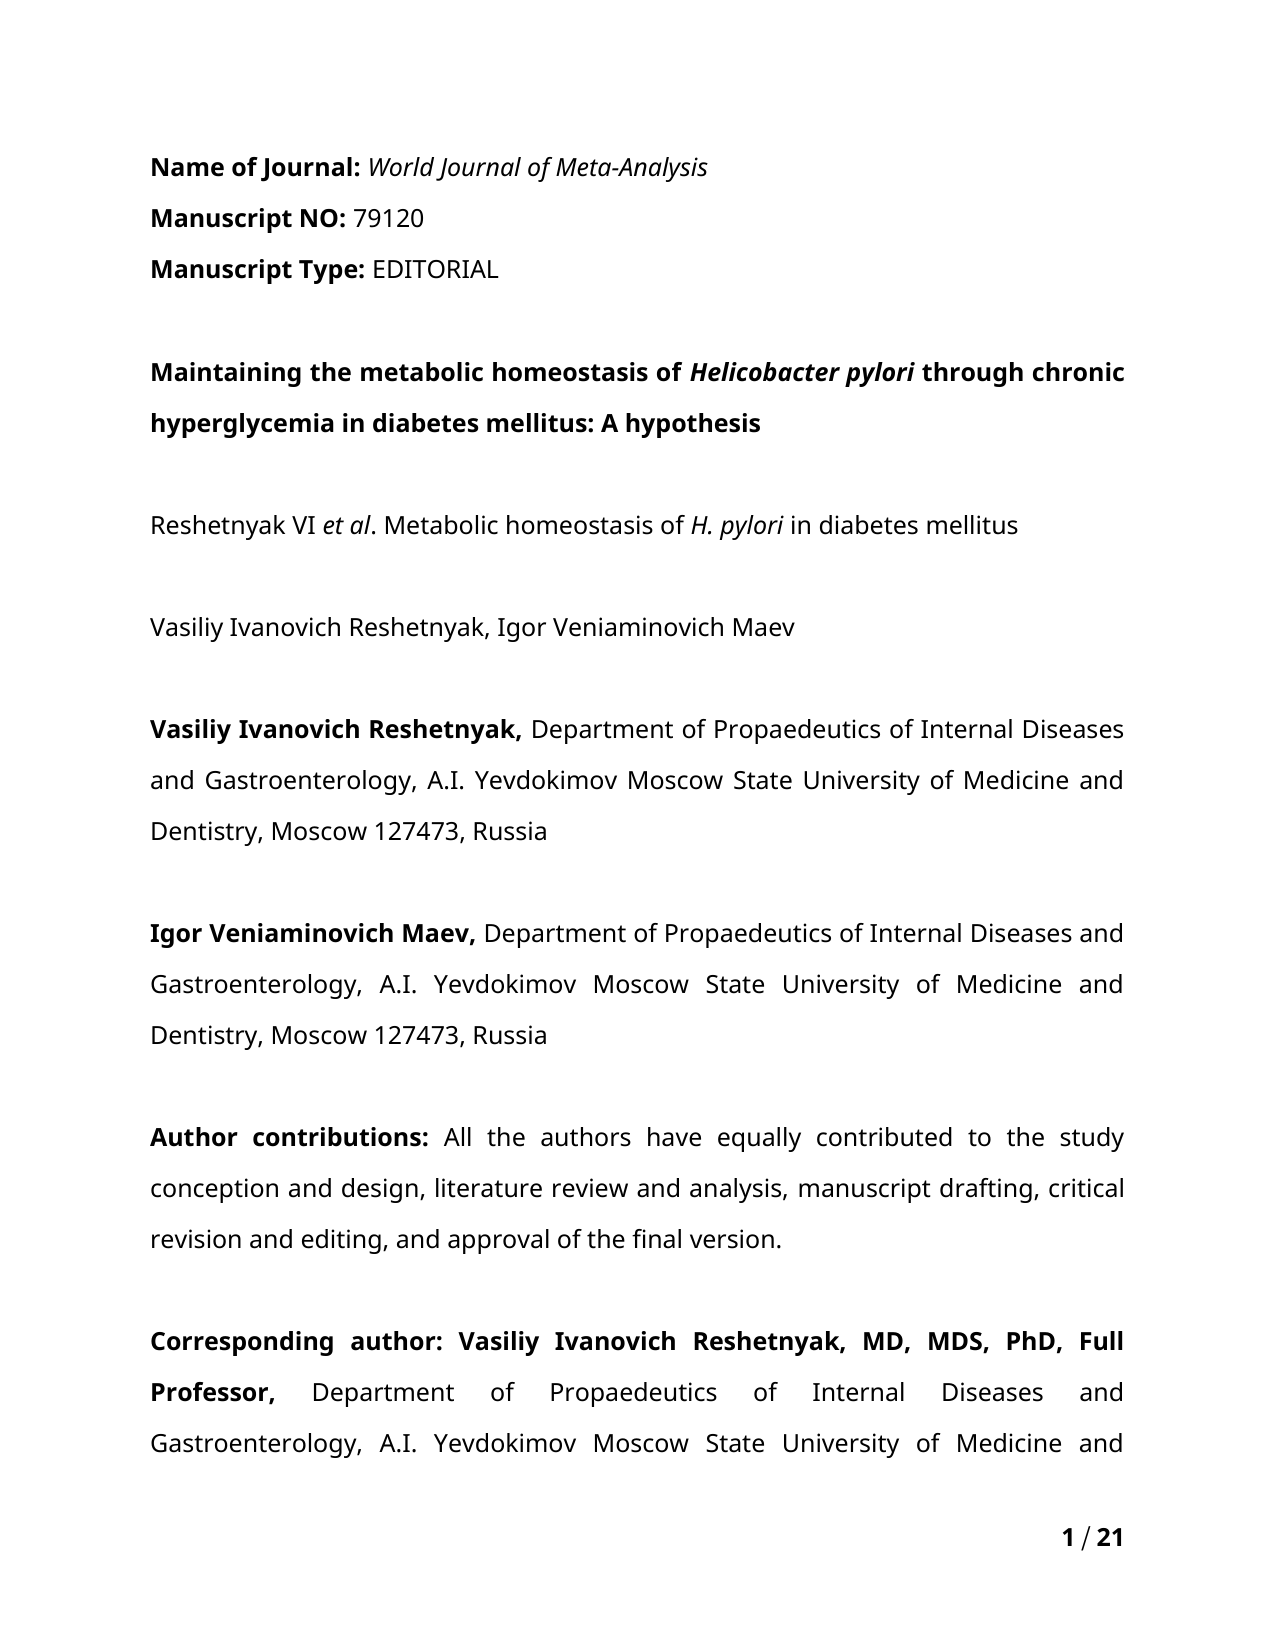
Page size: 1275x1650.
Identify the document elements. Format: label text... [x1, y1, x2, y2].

text Manuscript Type: EDITORIAL [150, 252, 1125, 286]
text Name of Journal: World Journal of Meta-Analysis [150, 150, 1125, 184]
text Manuscript NO: 79120 [150, 201, 1125, 235]
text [150, 1324, 1125, 1460]
text Author contributions: All the authors have equally contributed to the study conception and design, literature review and analysis, manuscript drafting, critical revision and editing, and approval of the final version. [150, 1120, 1125, 1256]
text Reshetnyak VI et al. Metabolic homeostasis of H. pylori in diabetes mellitus [150, 507, 1125, 541]
text Vasiliy Ivanovich Reshetnyak, Department of Propaedeutics of Internal Diseases and Gastroenterology, A.I. Yevdokimov Moscow State University of Medicine and Dentistry, Moscow 127473, Russia [150, 711, 1125, 848]
text Vasiliy Ivanovich Reshetnyak, Igor Veniaminovich Maev [150, 609, 1125, 643]
text Maintaining the metabolic homeostasis of Helicobacter pylori through chronic hyperglycemia in diabetes mellitus: A hypothesis [150, 354, 1125, 439]
text Igor Veniaminovich Maev, Department of Propaedeutics of Internal Diseases and Gastroenterology, A.I. Yevdokimov Moscow State University of Medicine and Dentistry, Moscow 127473, Russia [150, 916, 1125, 1052]
